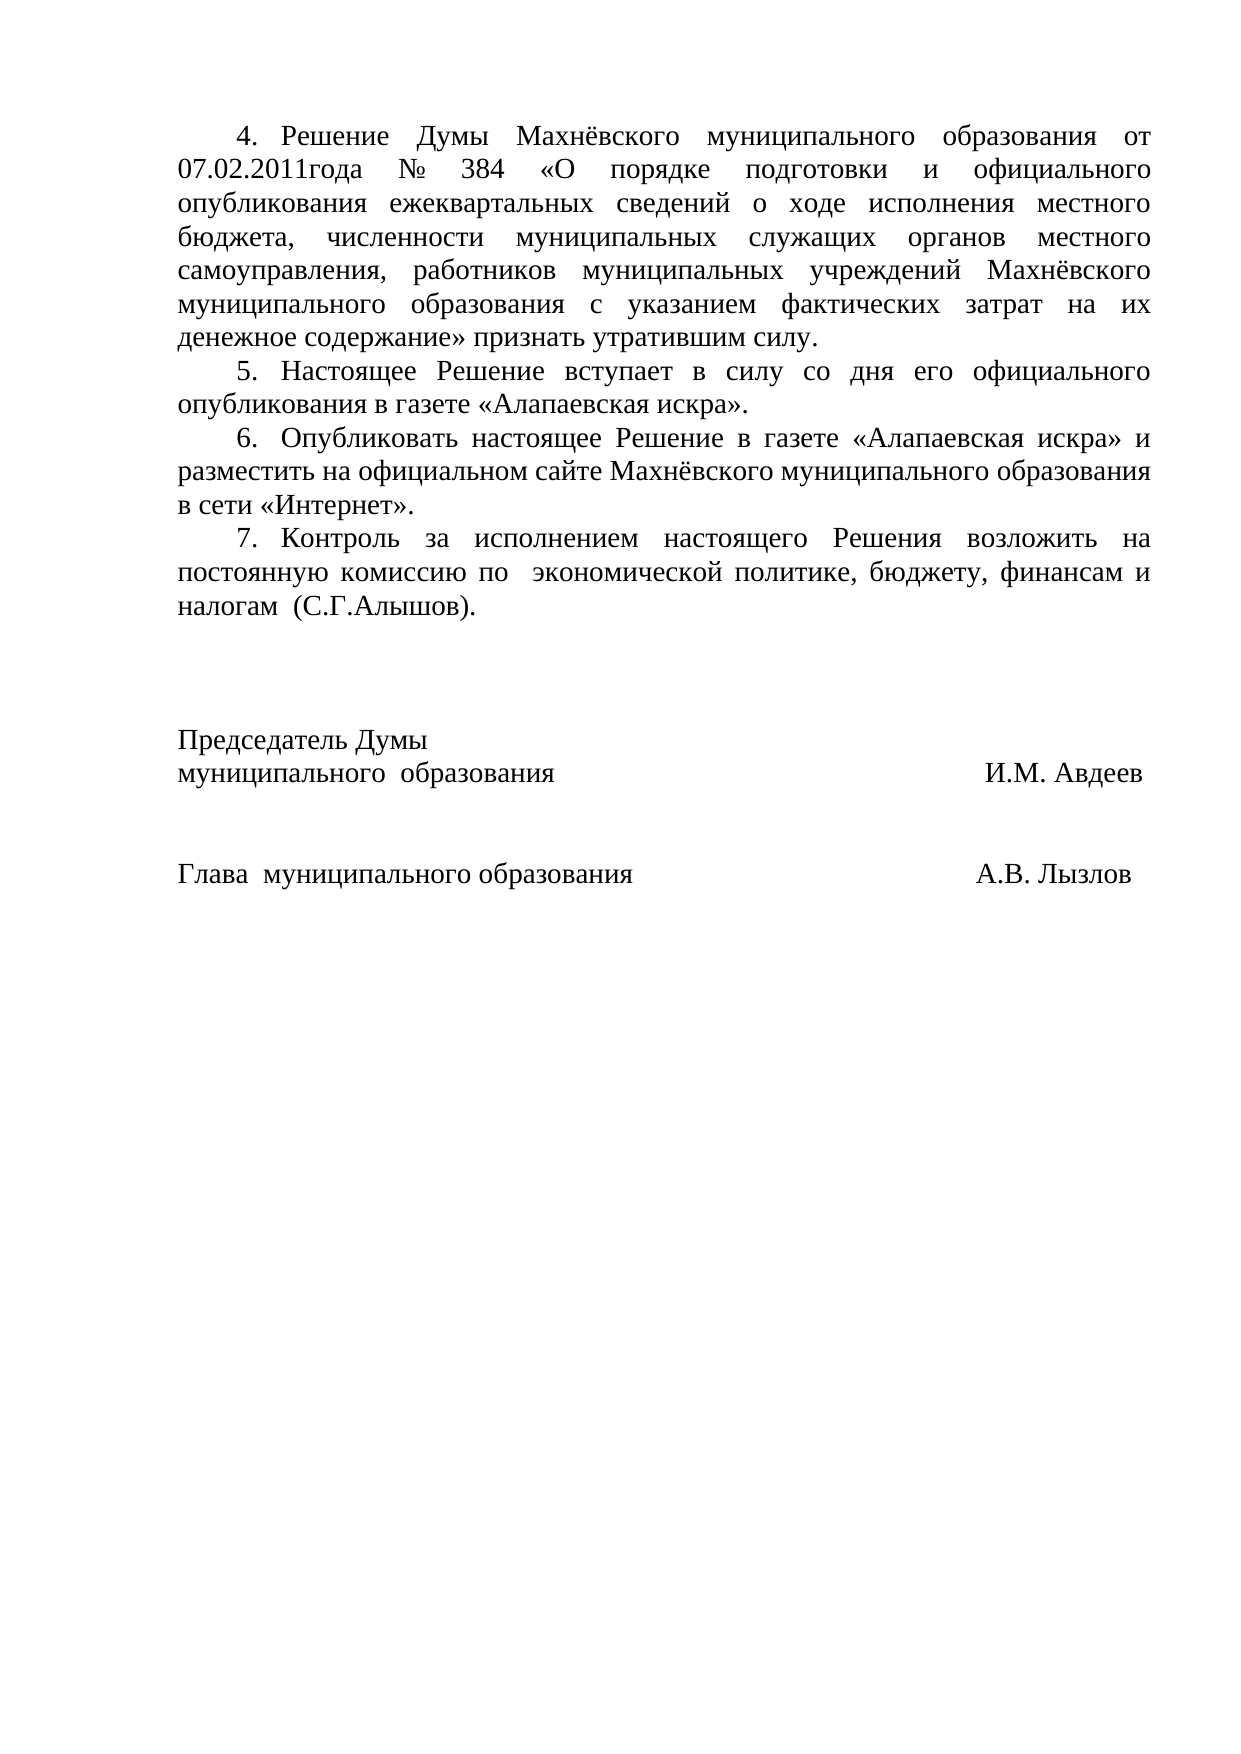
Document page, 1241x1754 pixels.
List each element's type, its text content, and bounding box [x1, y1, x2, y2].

text Глава муниципального образования А.В. Лызлов [177, 856, 1152, 889]
title Решение Думы Махнёвского муниципального образования от 07.02.2011года № 384 «О порядке подготовки и официального опубликования ежеквартальных сведений о ходе исполнения местного бюджета, численности муниципальных служащих органов местного самоуправления, работников муниципальных учреждений Махнёвского муниципального образования с указанием фактических затрат на их денежное содержание» признать утратившим силу. [177, 118, 1152, 353]
list Опубликовать настоящее Решение в газете «Алапаевская искра» и разместить на официальном сайте Махнёвского муниципального образования в сети «Интернет». [177, 420, 1152, 521]
text Председатель Думы [177, 722, 1152, 755]
list Контроль за исполнением настоящего Решения возложить на постоянную комиссию по экономической политике, бюджету, финансам и налогам (С.Г.Алышов). [177, 521, 1152, 621]
list Настоящее Решение вступает в силу со дня его официального опубликования в газете «Алапаевская искра». [177, 353, 1152, 420]
text муниципального образования И.М. Авдеев [177, 755, 1152, 789]
